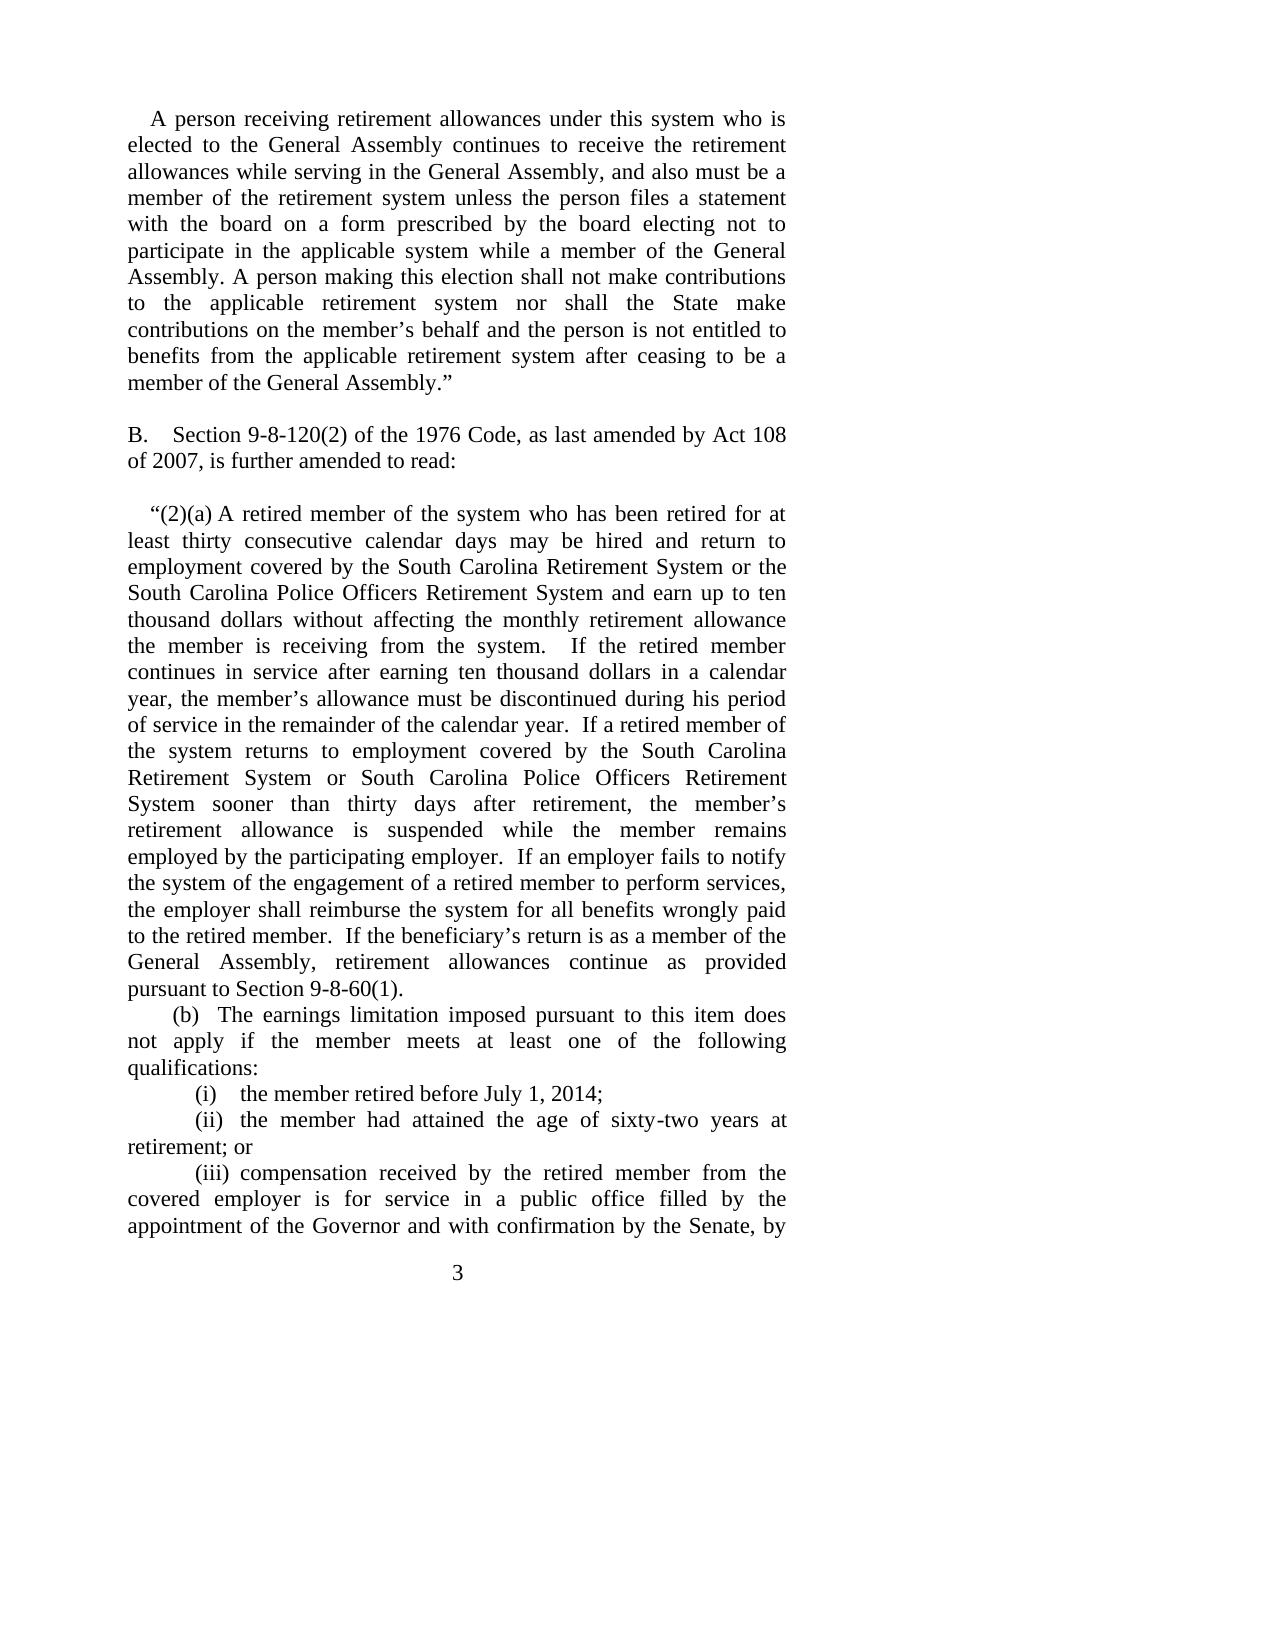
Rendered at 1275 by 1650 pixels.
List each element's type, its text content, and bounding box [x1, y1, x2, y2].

text B. Section 9-8-120(2) of the 1976 Code, as last amended by Act 108 of 2007, is further amended to read: [127, 421, 787, 474]
text (b) The earnings limitation imposed pursuant to this item does not apply if the member meets at least one of the following qualifications: [127, 1001, 787, 1080]
text “(2)(a) A retired member of the system who has been retired for at least thirty consecutive calendar days may be hired and return to employment covered by the South Carolina Retirement System or the South Carolina Police Officers Retirement System and earn up to ten thousand dollars without affecting the monthly retirement allowance the member is receiving from the system. If the retired member continues in service after earning ten thousand dollars in a calendar year, the member’s allowance must be discontinued during his period of service in the remainder of the calendar year. If a retired member of the system returns to employment covered by the South Carolina Retirement System or South Carolina Police Officers Retirement System sooner than thirty days after retirement, the member’s retirement allowance is suspended while the member remains employed by the participating employer. If an employer fails to notify the system of the engagement of a retired member to perform services, the employer shall reimburse the system for all benefits wrongly paid to the retired member. If the beneficiary’s return is as a member of the General Assembly, retirement allowances continue as provided pursuant to Section 9-8-60(1). [127, 500, 787, 1001]
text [127, 1159, 787, 1238]
text (i) the member retired before July 1, 2014; [127, 1080, 787, 1106]
text A person receiving retirement allowances under this system who is elected to the General Assembly continues to receive the retirement allowances while serving in the General Assembly, and also must be a member of the retirement system unless the person files a statement with the board on a form prescribed by the board electing not to participate in the applicable system while a member of the General Assembly. A person making this election shall not make contributions to the applicable retirement system nor shall the State make contributions on the member’s behalf and the person is not entitled to benefits from the applicable retirement system after ceasing to be a member of the General Assembly.” [127, 105, 787, 395]
text (ii) the member had attained the age of sixty-two years at retirement; or [127, 1106, 787, 1159]
